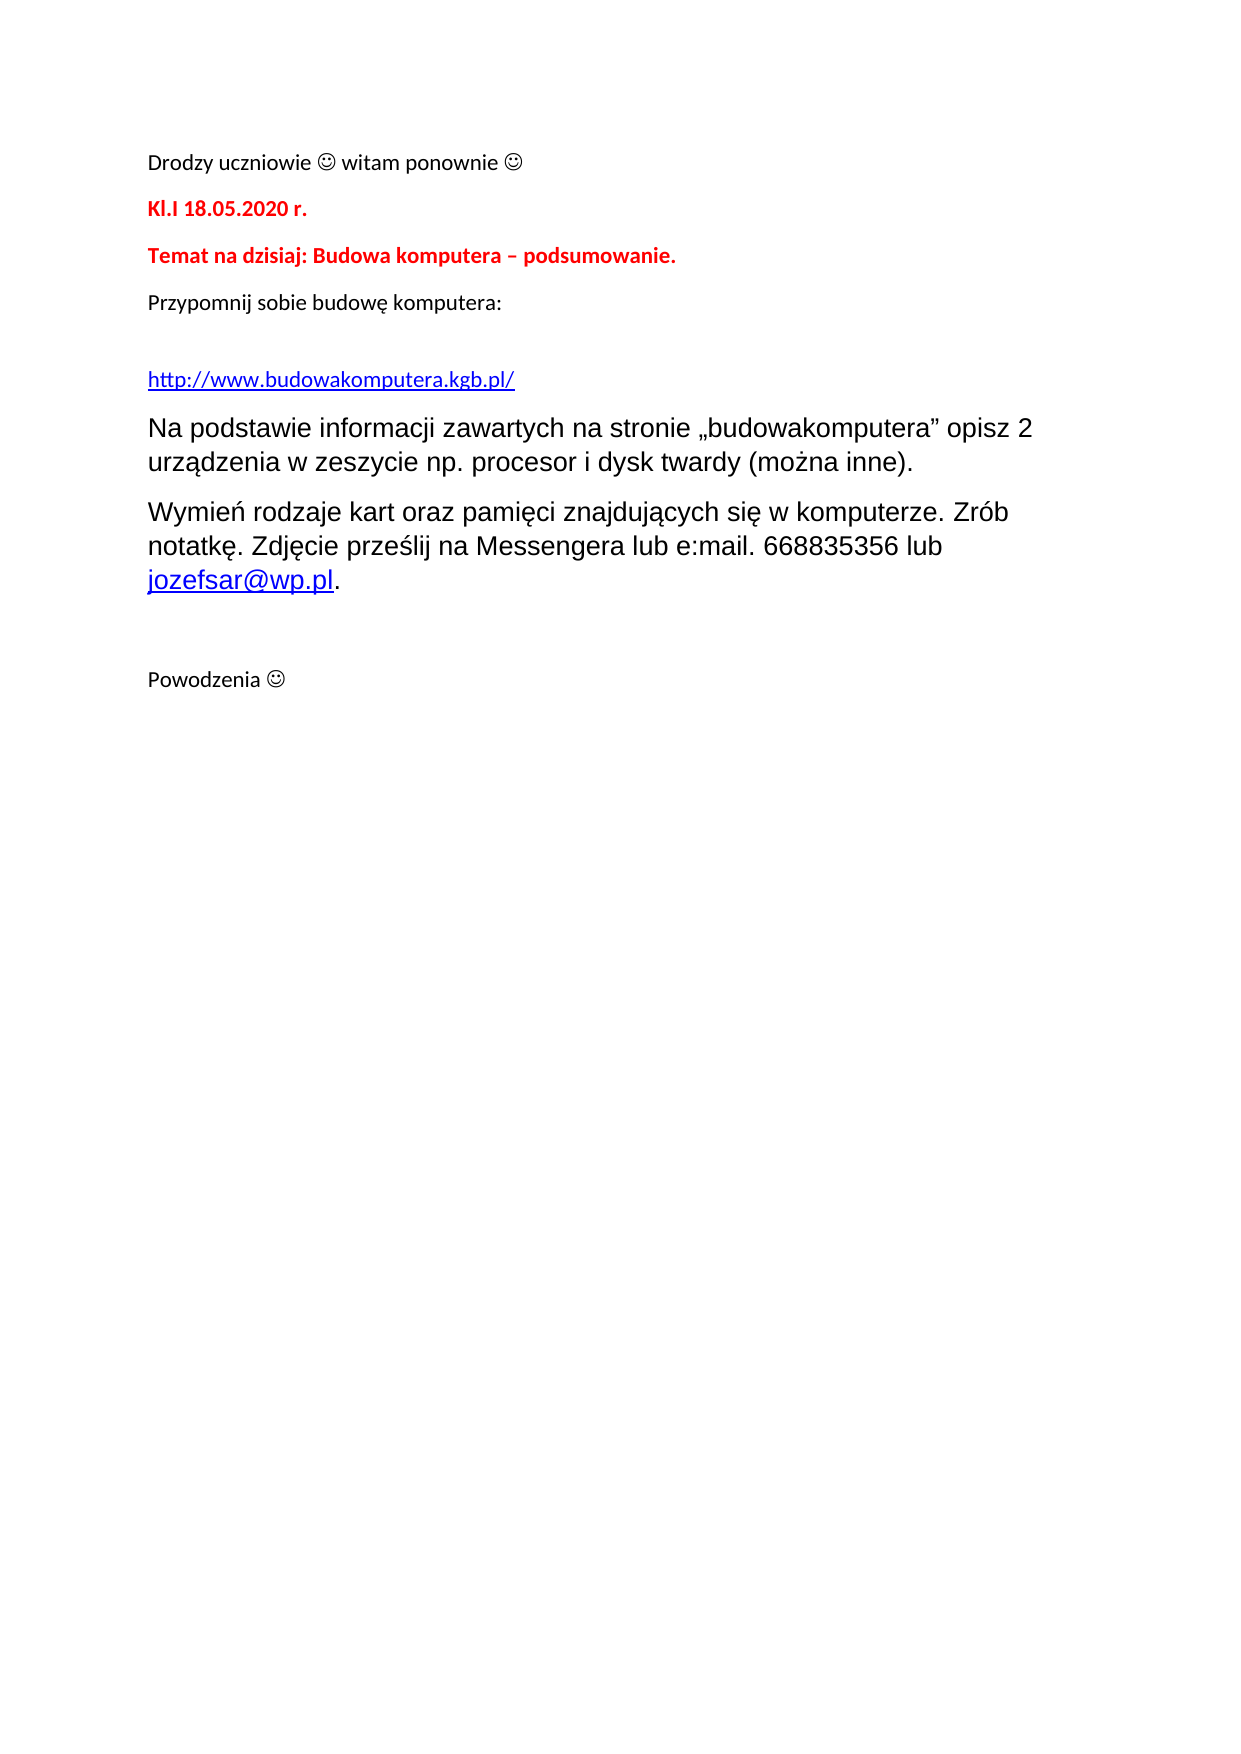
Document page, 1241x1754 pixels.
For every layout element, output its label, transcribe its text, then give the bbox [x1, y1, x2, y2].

text Kl.I 18.05.2020 r. [148, 194, 1093, 222]
text Drodzy uczniowie witam ponownie [148, 148, 1093, 176]
text Temat na dzisiaj: Budowa komputera – podsumowanie. [148, 241, 1093, 269]
text Przypomnij sobie budowę komputera: [148, 288, 1093, 316]
text Na podstawie informacji zawartych na stronie „budowakomputera” opisz 2 urządzenia w zeszycie np. procesor i dysk twardy (można inne). [148, 412, 1093, 477]
text Powodzenia [148, 665, 1093, 693]
text http://www.budowakomputera.kgb.pl/ [148, 335, 1093, 393]
text Wymień rodzaje kart oraz pamięci znajdujących się w komputerze. Zrób notatkę. Zdjęcie prześlij na Messengera lub e:mail. 668835356 lub jozefsar@wp.pl. [148, 496, 1093, 595]
